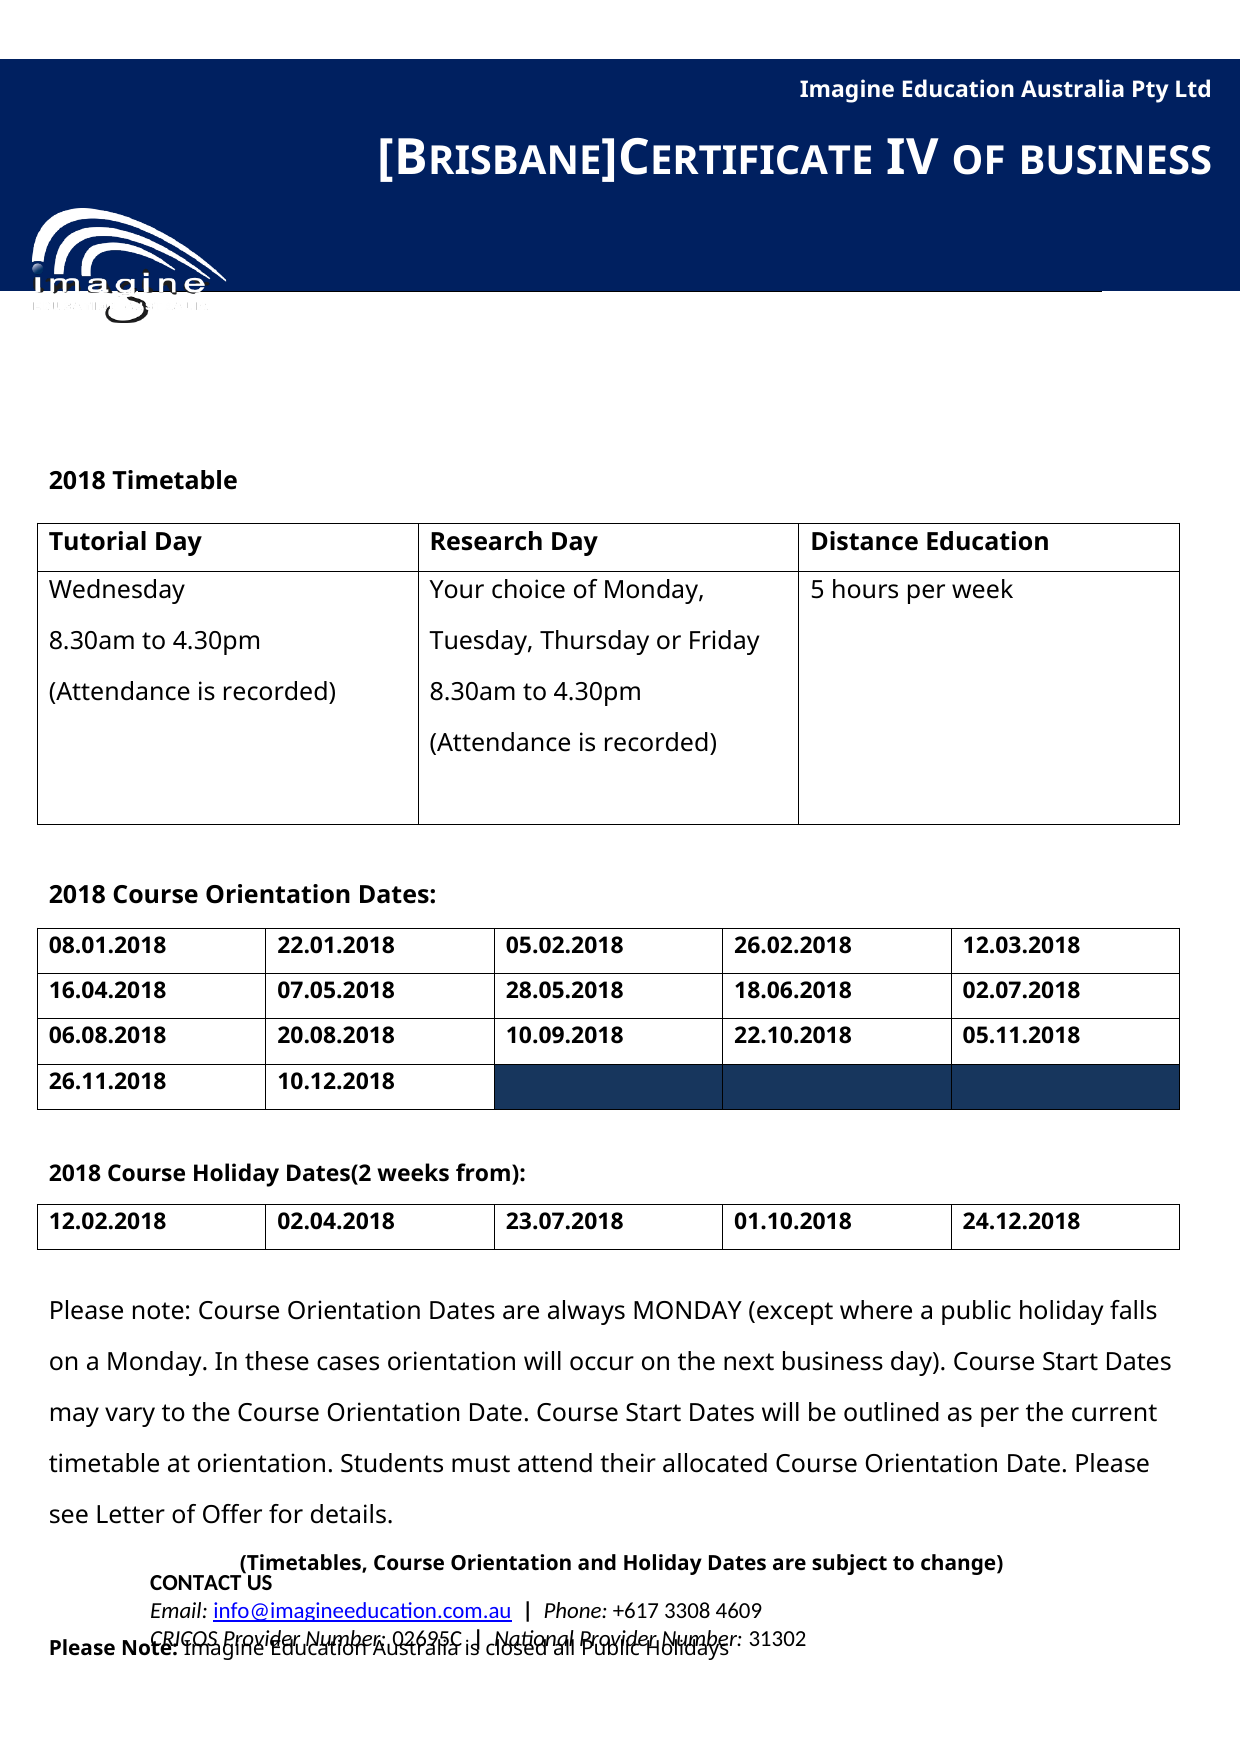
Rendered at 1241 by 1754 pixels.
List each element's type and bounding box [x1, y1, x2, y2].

picture [27, 208, 227, 323]
